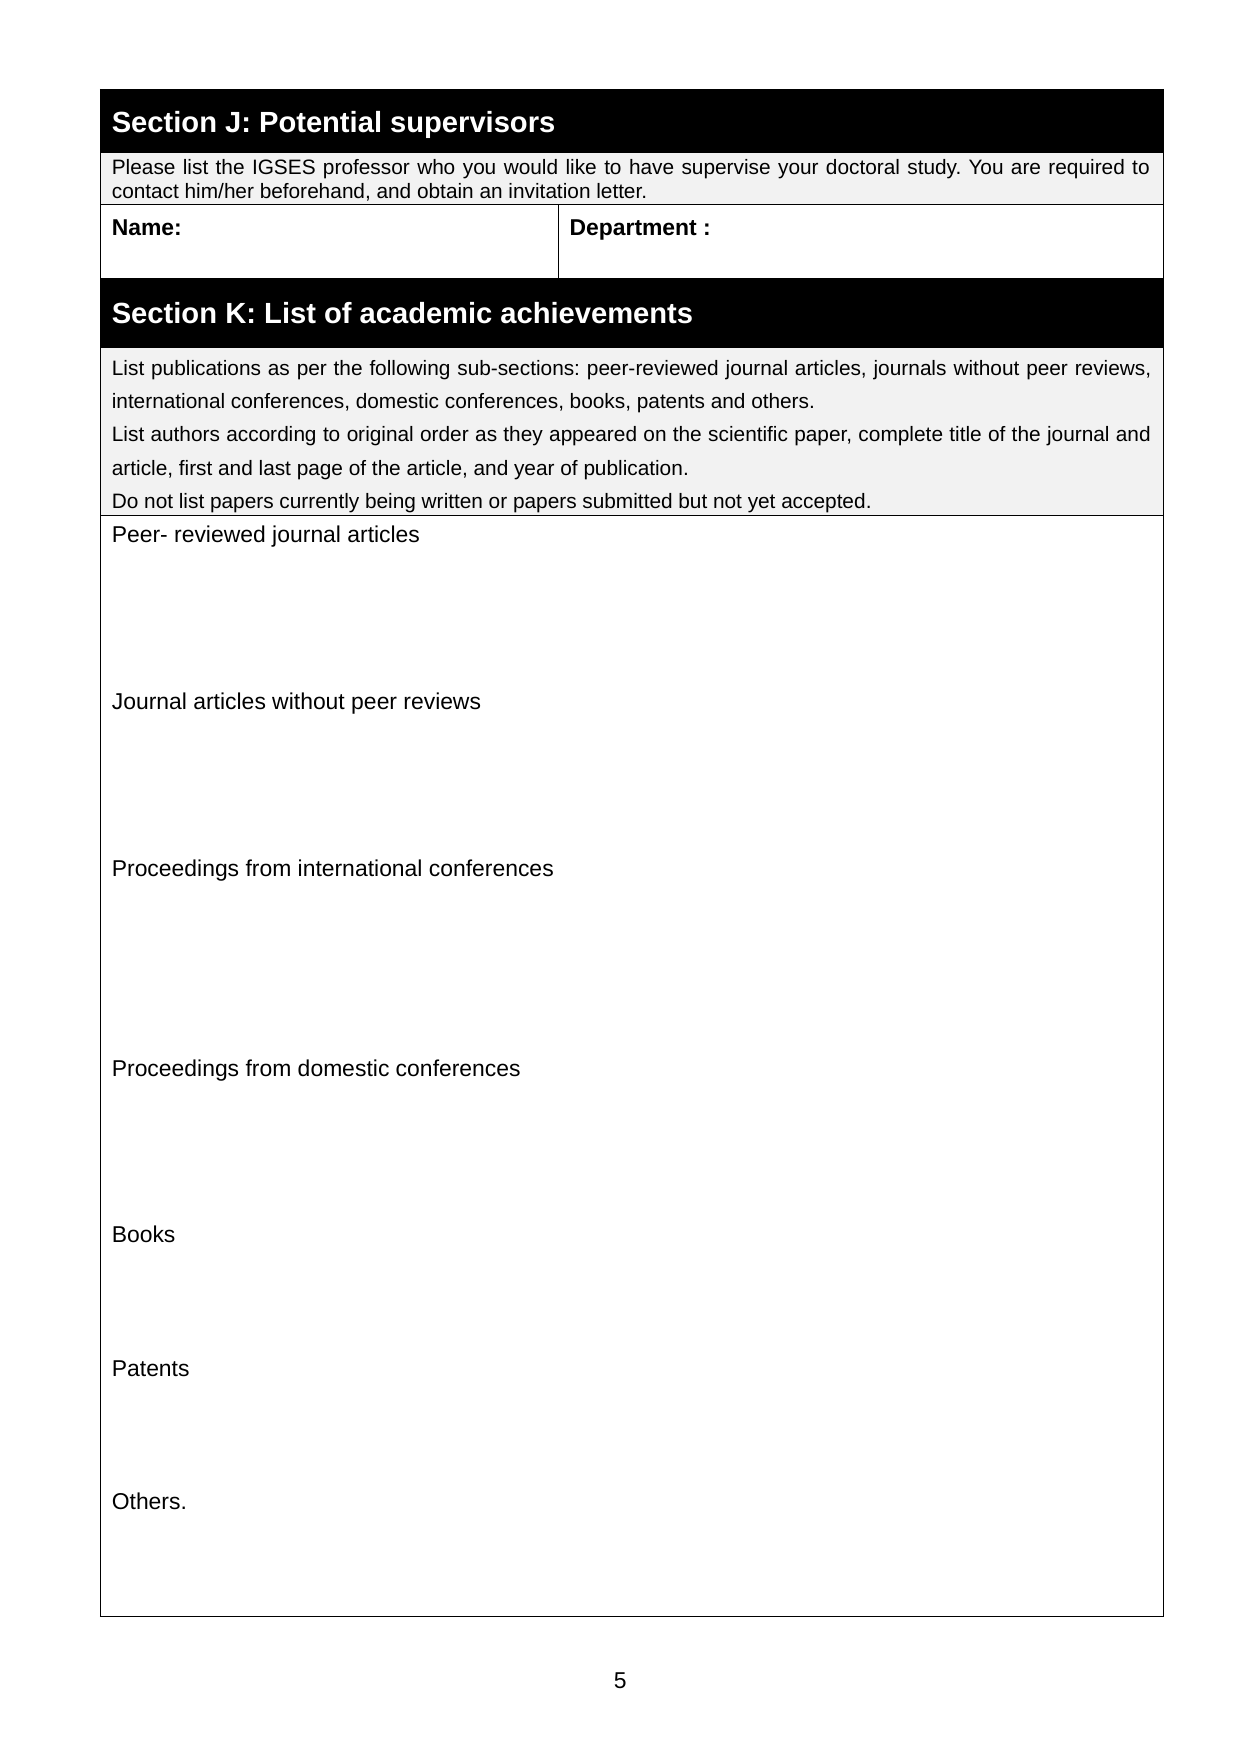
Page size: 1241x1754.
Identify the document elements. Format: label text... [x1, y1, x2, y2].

table_cell Department : [559, 205, 1163, 278]
table_cell Section J: Potential supervisors [101, 90, 1163, 152]
table_cell Name: [101, 205, 558, 278]
table_cell Peer- reviewed journal articles Journal articles without peer reviews Proceedings from international conferences Proceedings from domestic conferences Books Patents Others. [101, 516, 1163, 1616]
table_cell List publications as per the following sub-sections: peer-reviewed journal articles, journals without peer reviews, international conferences, domestic conferences, books, patents and others. List authors according to original order as they appeared on the scientific paper, complete title of the journal and article, first and last page of the article, and year of publication. Do not list papers currently being written or papers submitted but not yet accepted. [101, 348, 1163, 515]
table_cell Please list the IGSES professor who you would like to have supervise your doctoral study. You are required to contact him/her beforehand, and obtain an invitation letter. [101, 153, 1163, 204]
table_cell Section K: List of academic achievements [101, 279, 1163, 347]
